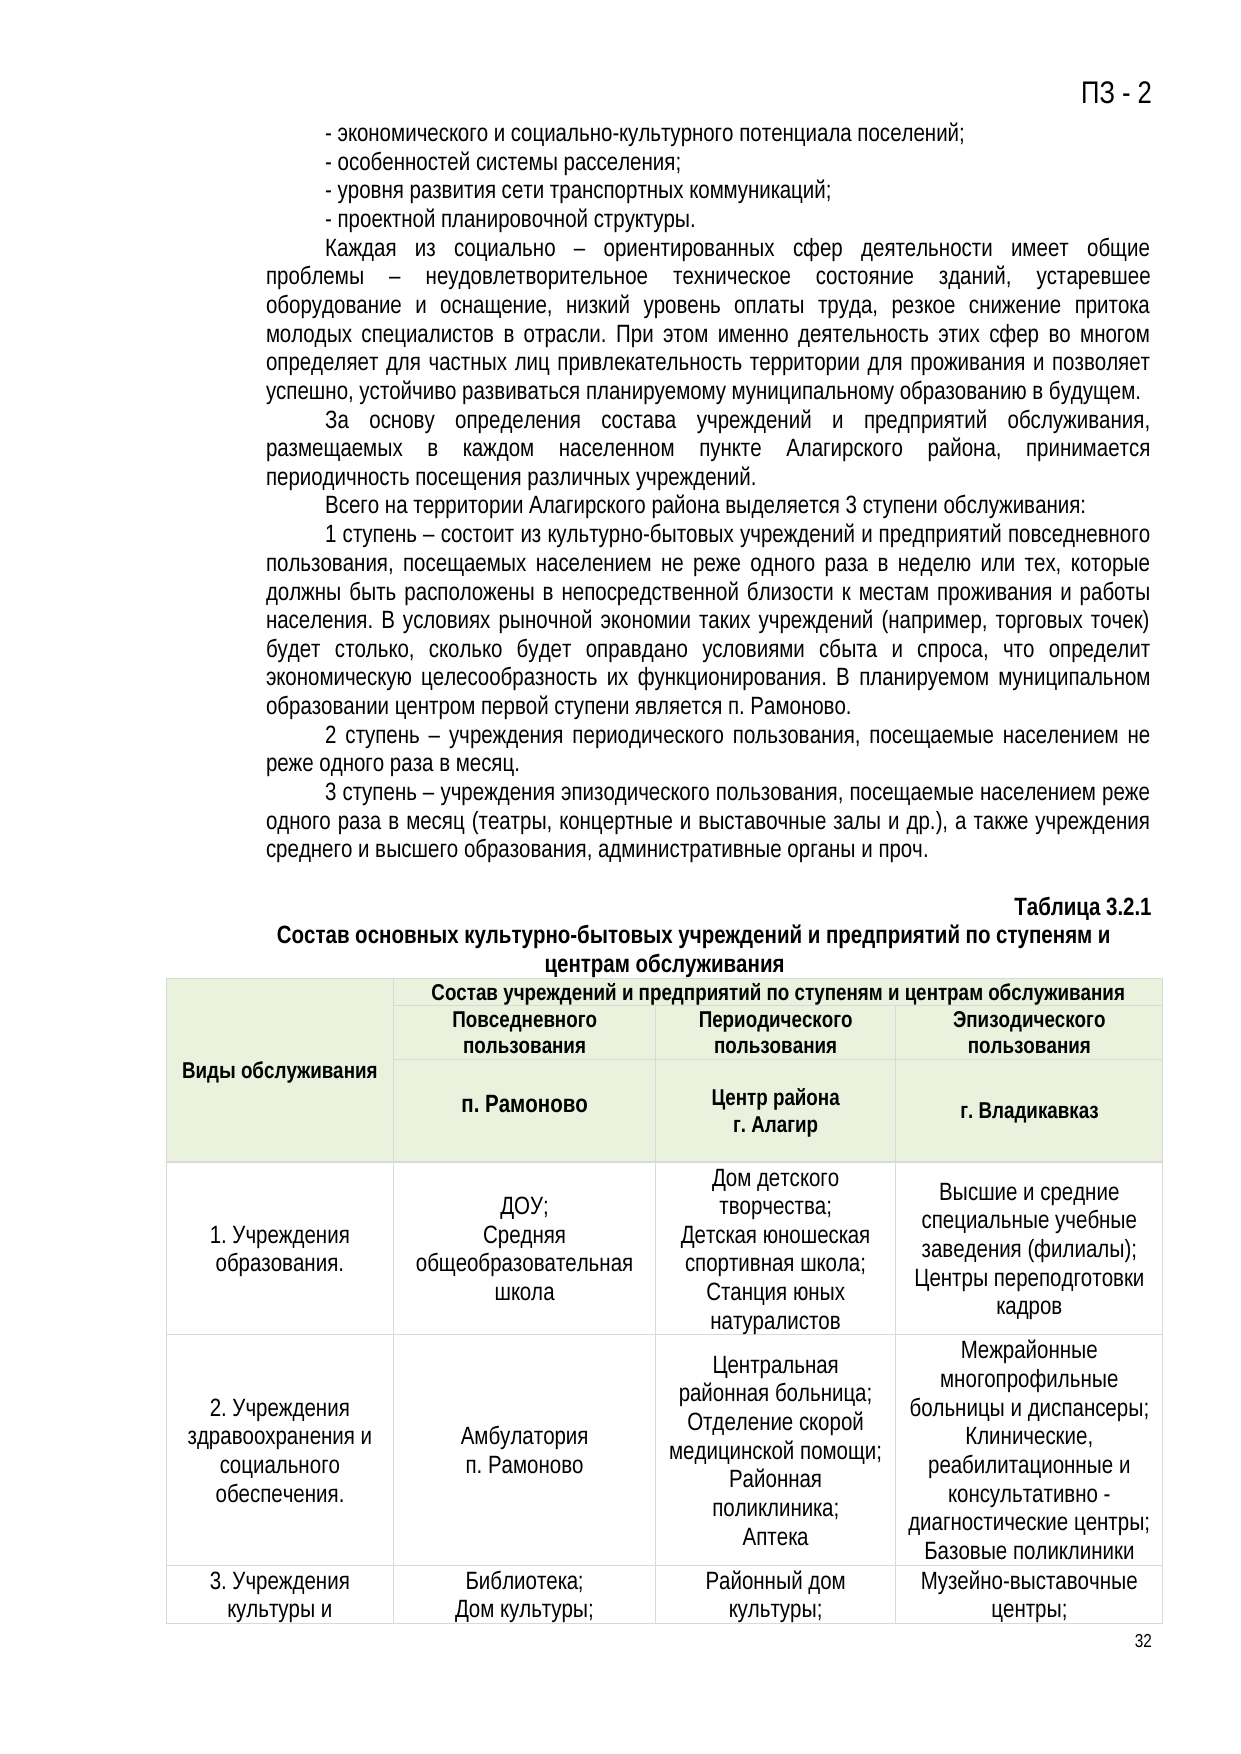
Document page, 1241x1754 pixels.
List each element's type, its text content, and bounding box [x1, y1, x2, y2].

text - уровня развития сети транспортных коммуникаций; [266, 175, 1152, 204]
table_cell Периодического пользования [656, 1006, 895, 1059]
text 1 ступень – состоит из культурно-бытовых учреждений и предприятий повседневного пользования, посещаемых населением не реже одного раза в неделю или тех, которые должны быть расположены в непосредственной близости к местам проживания и работы населения. В условиях рыночной экономии таких учреждений (например, торговых точек) будет столько, сколько будет оправдано условиями сбыта и спроса, что определит экономическую целесообразность их функционирования. В планируемом муниципальном образовании центром первой ступени является п. Рамоново. [266, 519, 1152, 720]
table_cell Центр района г. Алагир [656, 1060, 895, 1161]
text 2 ступень – учреждения периодического пользования, посещаемые населением не реже одного раза в месяц. [266, 720, 1152, 777]
text - особенностей системы расселения; [266, 147, 1152, 175]
table_cell Центральная районная больница; Отделение скорой медицинской помощи; Районная поликлиника; Аптека [656, 1335, 895, 1564]
table_cell п. Рамоново [394, 1060, 655, 1161]
table_cell 2. Учреждения здравоохранения и социального обеспечения. [167, 1335, 393, 1564]
table_cell Высшие и средние специальные учебные заведения (филиалы); Центры переподготовки кадров [896, 1163, 1162, 1334]
table_cell 1. Учреждения образования. [167, 1163, 393, 1334]
text Каждая из социально – ориентированных сфер деятельности имеет общие проблемы – неудовлетворительное техническое состояние зданий, устаревшее оборудование и оснащение, низкий уровень оплаты труда, резкое снижение притока молодых специалистов в отрасли. При этом именно деятельность этих сфер во многом определяет для частных лиц привлекательность территории для проживания и позволяет успешно, устойчиво развиваться планируемому муниципальному образованию в будущем. [266, 233, 1152, 404]
text - экономического и социально-культурного потенциала поселений; [266, 118, 1152, 147]
text - проектной планировочной структуры. [266, 204, 1152, 233]
table_cell г. Владикавказ [896, 1060, 1162, 1161]
table_cell 3. Учреждения культуры и искусства. [167, 1566, 393, 1623]
table_header Состав учреждений и предприятий по ступеням и центрам обслуживания [394, 979, 1162, 1005]
text За основу определения состава учреждений и предприятий обслуживания, размещаемых в каждом населенном пункте Алагирского района, принимается периодичность посещения различных учреждений. [266, 404, 1152, 491]
text 3 ступень – учреждения эпизодического пользования, посещаемые населением реже одного раза в месяц (театры, концертные и выставочные залы и др.), а также учреждения среднего и высшего образования, административные органы и проч. [266, 777, 1152, 863]
text Состав основных культурно-бытовых учреждений и предприятий по ступеням и центрам обслуживания [177, 920, 1152, 977]
table_header Виды обслуживания [167, 979, 393, 1161]
text Всего на территории Алагирского района выделяется 3 ступени обслуживания: [266, 491, 1152, 519]
table_cell Межрайонные многопрофильные больницы и диспансеры; Клинические, реабилитационные и консультативно - диагностические центры; Базовые поликлиники [896, 1335, 1162, 1564]
table_cell Эпизодического пользования [896, 1006, 1162, 1059]
table_cell Дом детского творчества; Детская юношеская спортивная школа; Станция юных натуралистов [656, 1163, 895, 1334]
table_cell Библиотека; Дом культуры; [394, 1566, 655, 1623]
table_cell Амбулатория п. Рамоново [394, 1335, 655, 1564]
text Таблица 3.2.1 [177, 892, 1152, 920]
table_cell ДОУ; Средняя общеобразовательная школа [394, 1163, 655, 1334]
table_cell Повседневного пользования [394, 1006, 655, 1059]
table_cell Музейно-выставочные центры; Театры; Многофункциональные культурно- зрелищные центры, концертные залы; Специализированные библиотеки, видеозалы [896, 1566, 1162, 1623]
table_cell Районный дом культуры; Центральная районная библиотека [656, 1566, 895, 1623]
